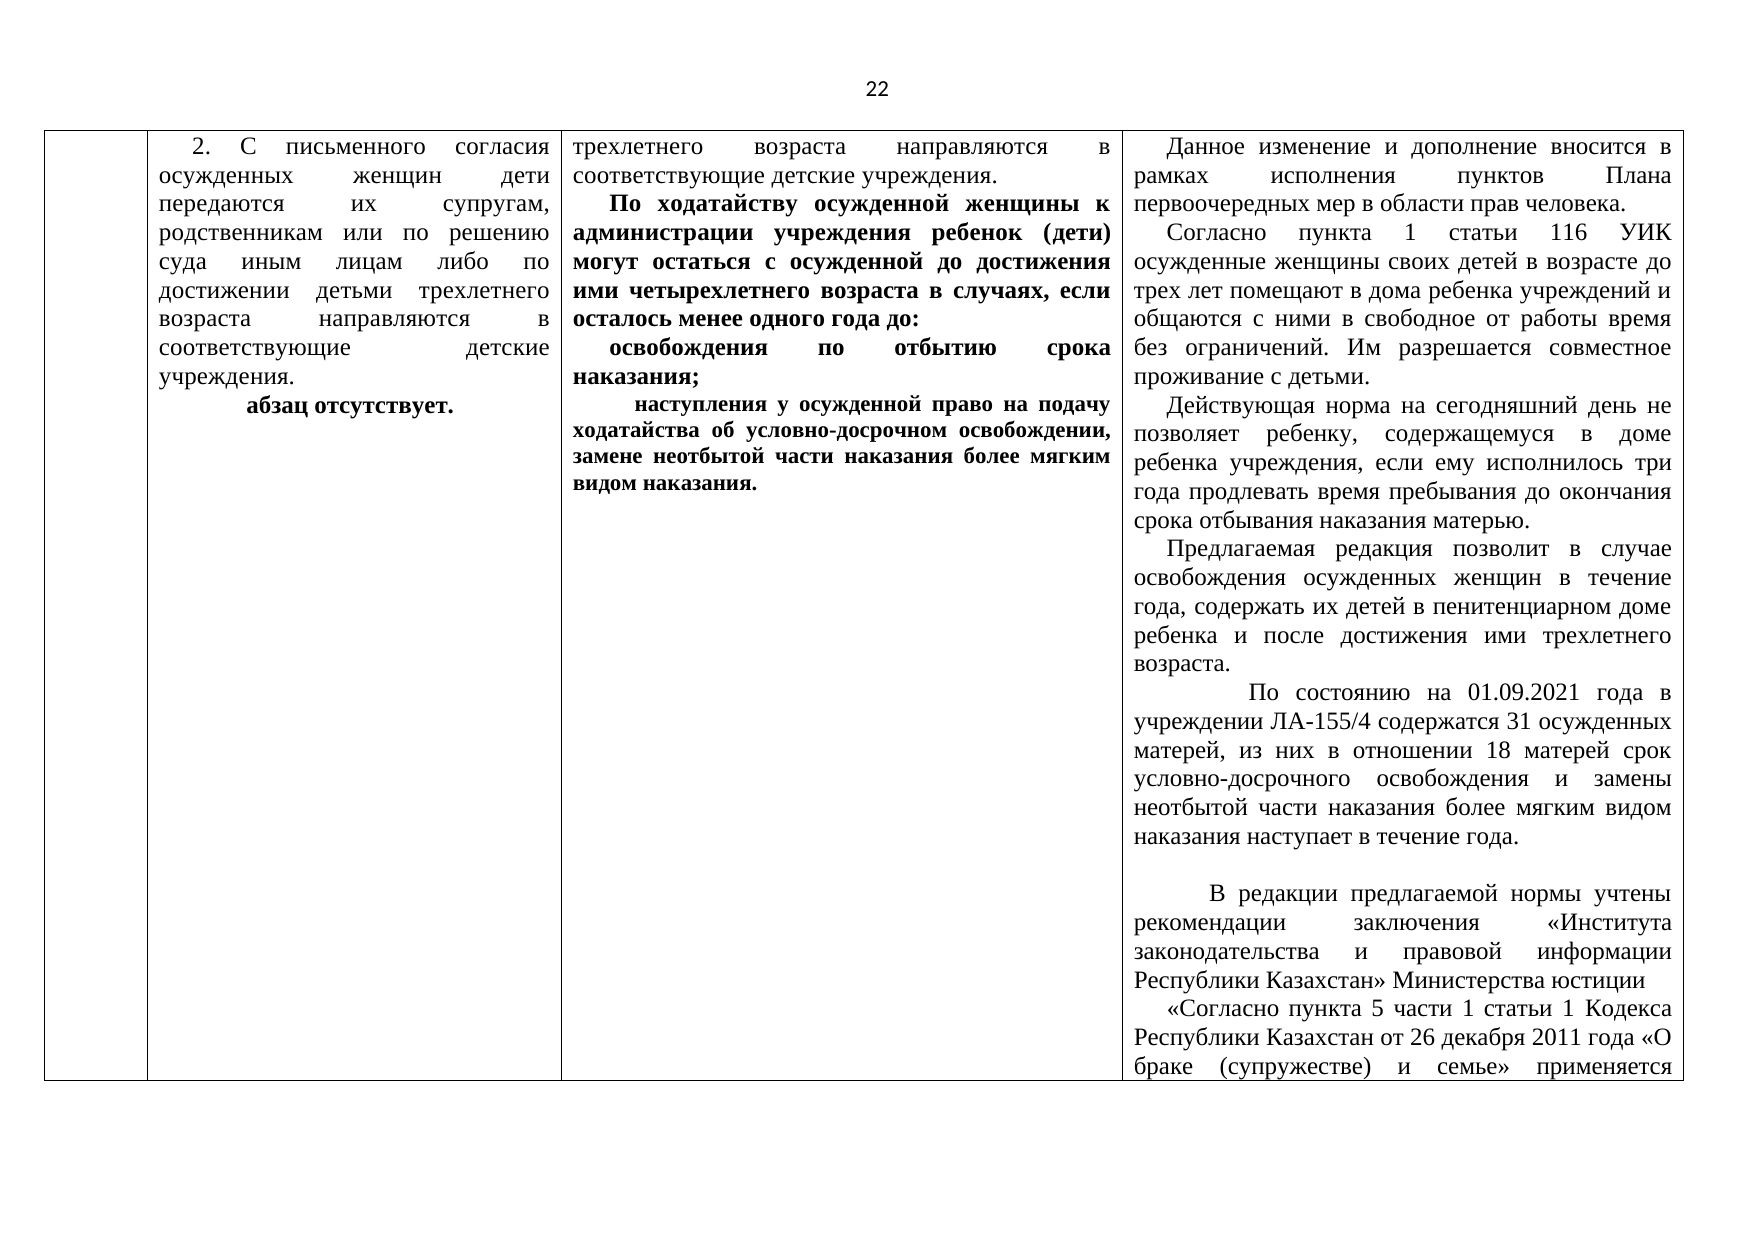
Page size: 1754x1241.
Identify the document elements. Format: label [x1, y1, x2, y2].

table_cell [1123, 131, 1683, 1080]
table_cell [148, 131, 561, 1080]
table_cell [562, 131, 1122, 1080]
table_cell [45, 131, 147, 1080]
